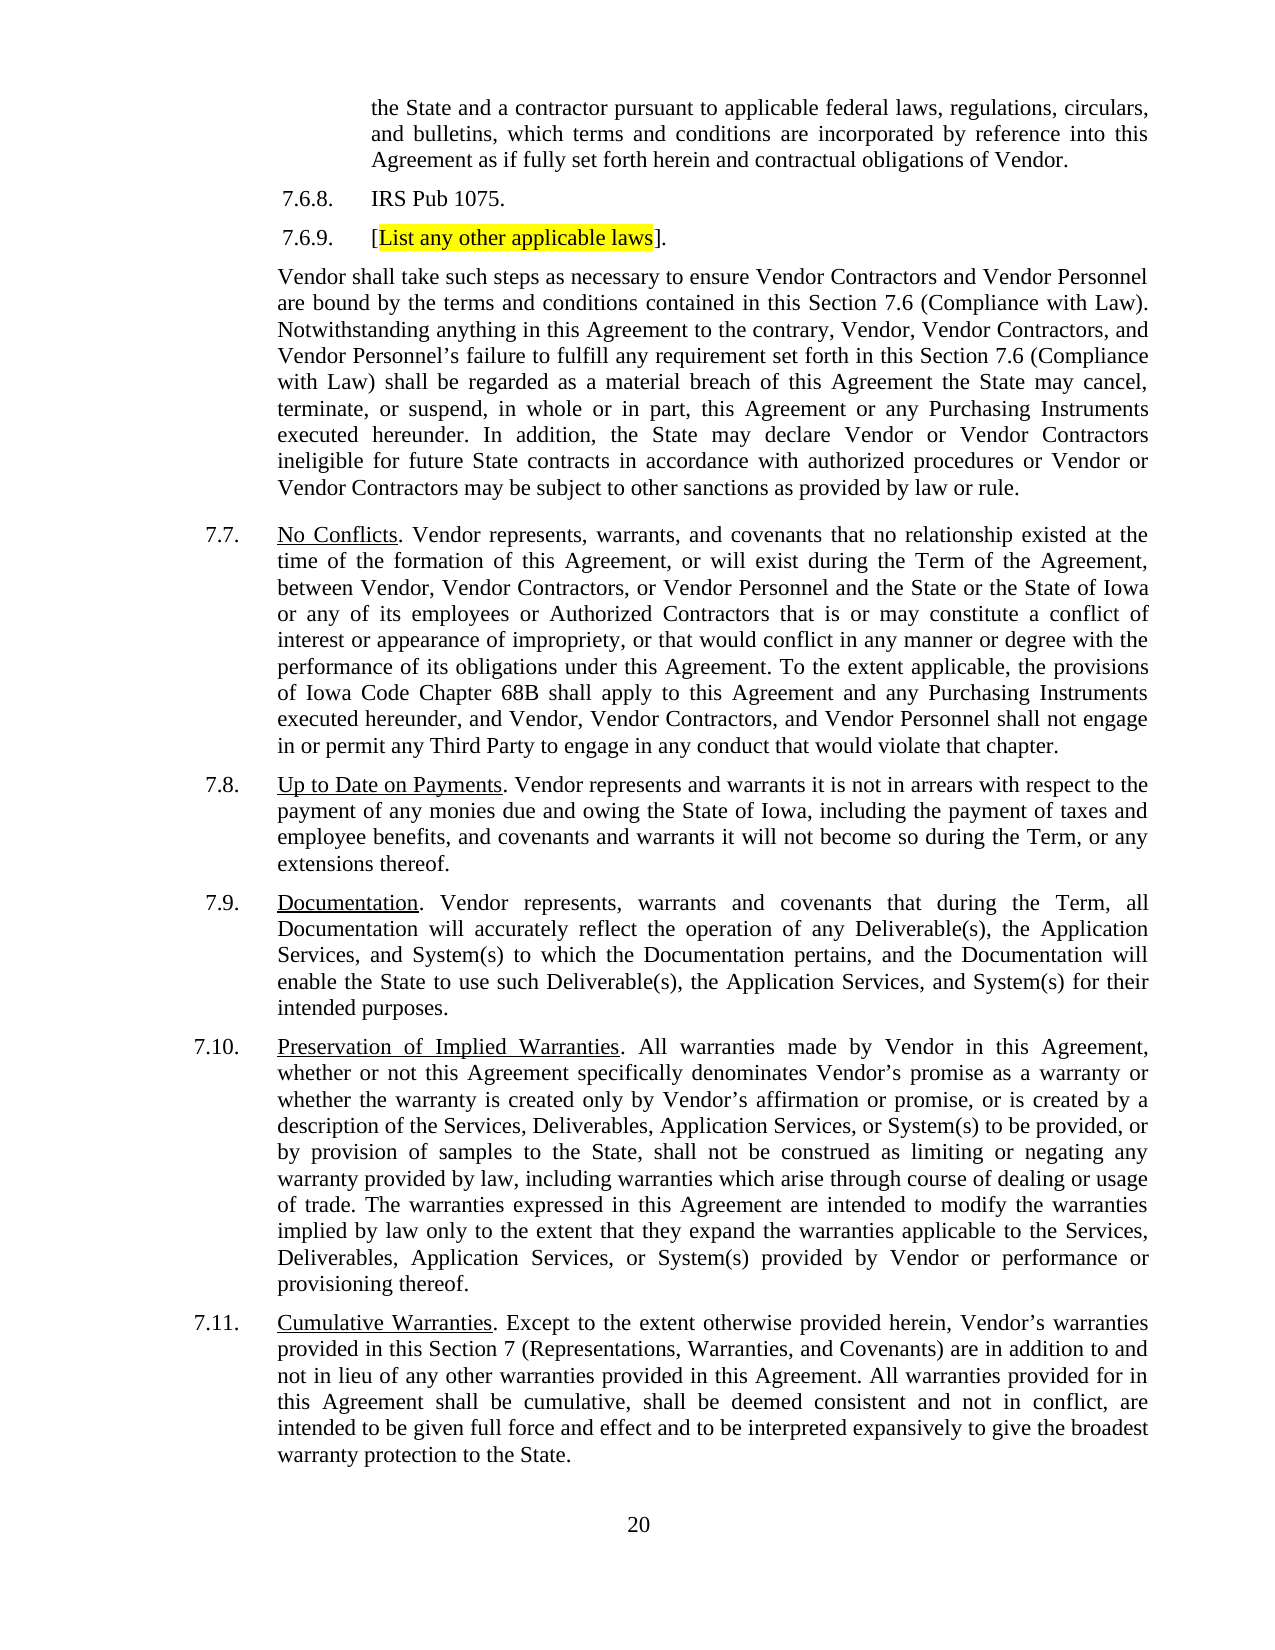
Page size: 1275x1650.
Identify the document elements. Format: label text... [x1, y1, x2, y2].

list IRS Pub 1075. [333, 185, 1150, 212]
list [List any other applicable laws]. [653, 224, 1150, 251]
text Vendor shall take such steps as necessary to ensure Vendor Contractors and Vendor Personnel are bound by the terms and conditions contained in this Section 7.6 (Compliance with Law). Notwithstanding anything in this Agreement to the contrary, Vendor, Vendor Contractors, and Vendor Personnel’s failure to fulfill any requirement set forth in this Section 7.6 (Compliance with Law) shall be regarded as a material breach of this Agreement the State may cancel, terminate, or suspend, in whole or in part, this Agreement or any Purchasing Instruments executed hereunder. In addition, the State may declare Vendor or Vendor Contractors ineligible for future State contracts in accordance with authorized procedures or Vendor or Vendor Contractors may be subject to other sanctions as provided by law or rule. [277, 263, 1150, 500]
list Up to Date on Payments. Vendor represents and warrants it is not in arrears with respect to the payment of any monies due and owing the State of Iowa, including the payment of taxes and employee benefits, and covenants and warrants it will not become so during the Term, or any extensions thereof. [239, 771, 1150, 876]
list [333, 94, 1150, 173]
list No Conflicts. Vendor represents, warrants, and covenants that no relationship existed at the time of the formation of this Agreement, or will exist during the Term of the Agreement, between Vendor, Vendor Contractors, or Vendor Personnel and the State or the State of Iowa or any of its employees or Authorized Contractors that is or may constitute a conflict of interest or appearance of impropriety, or that would conflict in any manner or degree with the performance of its obligations under this Agreement. To the extent applicable, the provisions of Iowa Code Chapter 68B shall apply to this Agreement and any Purchasing Instruments executed hereunder, and Vendor, Vendor Contractors, and Vendor Personnel shall not engage in or permit any Third Party to engage in any conduct that would violate that chapter. [239, 521, 1150, 758]
list Documentation. Vendor represents, warrants and covenants that during the Term, all Documentation will accurately reflect the operation of any Deliverable(s), the Application Services, and System(s) to which the Documentation pertains, and the Documentation will enable the State to use such Deliverable(s), the Application Services, and System(s) for their intended purposes. [239, 889, 1150, 1020]
list Cumulative Warranties. Except to the extent otherwise provided herein, Vendor’s warranties provided in this Section 7 (Representations, Warranties, and Covenants) are in addition to and not in lieu of any other warranties provided in this Agreement. All warranties provided for in this Agreement shall be cumulative, shall be deemed consistent and not in conflict, are intended to be given full force and effect and to be interpreted expansively to give the broadest warranty protection to the State. [239, 1309, 1150, 1467]
list Preservation of Implied Warranties. All warranties made by Vendor in this Agreement, whether or not this Agreement specifically denominates Vendor’s promise as a warranty or whether the warranty is created only by Vendor’s affirmation or promise, or is created by a description of the Services, Deliverables, Application Services, or System(s) to be provided, or by provision of samples to the State, shall not be construed as limiting or negating any warranty provided by law, including warranties which arise through course of dealing or usage of trade. The warranties expressed in this Agreement are intended to modify the warranties implied by law only to the extent that they expand the warranties applicable to the Services, Deliverables, Application Services, or System(s) provided by Vendor or performance or provisioning thereof. [239, 1033, 1150, 1296]
